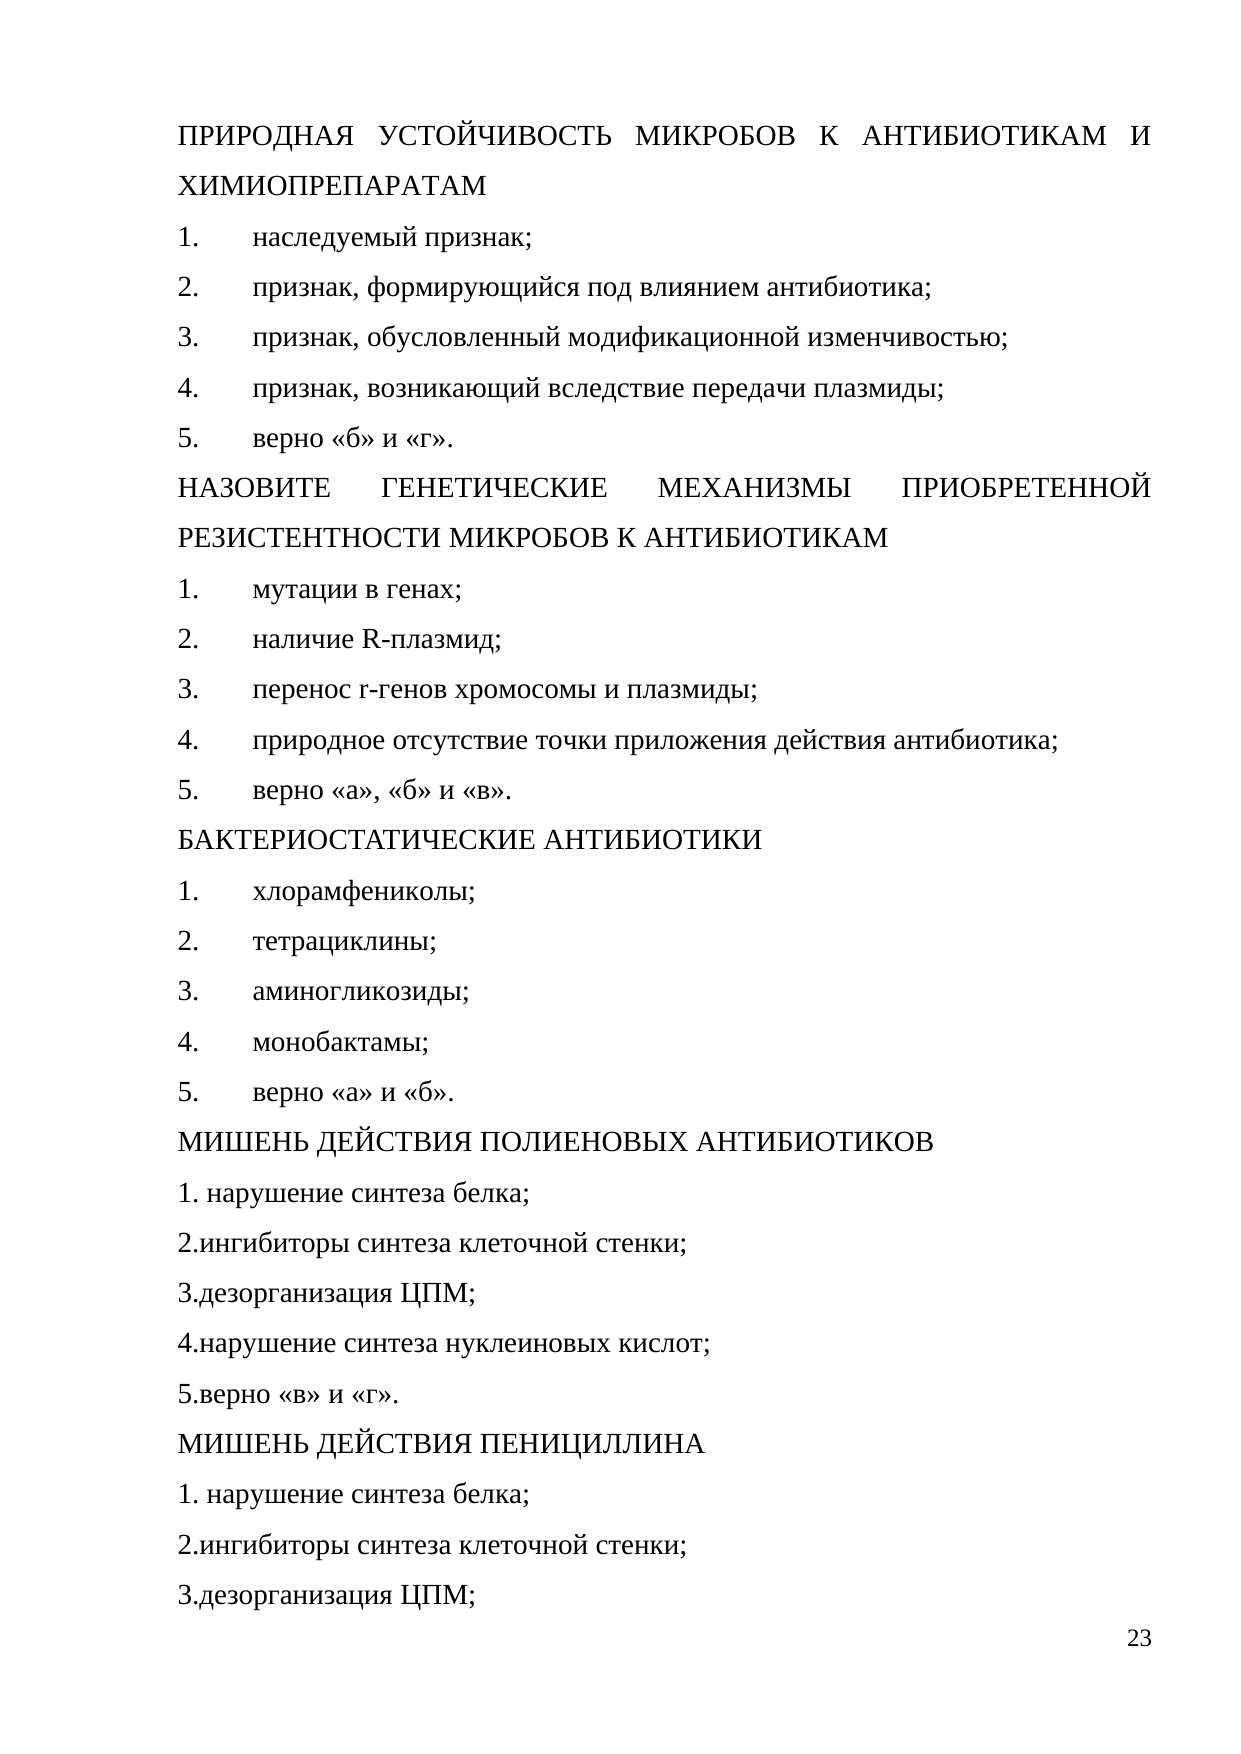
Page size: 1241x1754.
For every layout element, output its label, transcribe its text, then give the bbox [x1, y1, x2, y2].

list наличие R-плазмид; [177, 621, 1152, 655]
list перенос r-генов хромосомы и плазмиды; [177, 672, 1152, 705]
list монобактамы; [177, 1024, 1152, 1057]
text 2.ингибиторы синтеза клеточной стенки; [177, 1527, 1152, 1560]
list верно «б» и «г». [177, 420, 1152, 453]
text Назовите генетические механизмы приобретенной резистентности микробов к антибиотикам [177, 470, 1152, 554]
list признак, формирующийся под влиянием антибиотика; [177, 269, 1152, 303]
text Бактериостатические антибиотики [177, 822, 1152, 856]
list признак, обусловленный модификационной изменчивостью; [177, 319, 1152, 353]
list мутации в генах; [177, 571, 1152, 604]
text 1. нарушение синтеза белка; [177, 1175, 1152, 1208]
text 1. нарушение синтеза белка; [177, 1477, 1152, 1510]
text 3.дезорганизация ЦПМ; [177, 1577, 1152, 1611]
list признак, возникающий вследствие передачи плазмиды; [177, 370, 1152, 403]
list наследуемый признак; [177, 219, 1152, 252]
text 2.ингибиторы синтеза клеточной стенки; [177, 1225, 1152, 1258]
list аминогликозиды; [177, 973, 1152, 1007]
list хлорамфениколы; [177, 873, 1152, 906]
text Природная устойчивость микробов к антибиотикам и химиопрепаратам [177, 118, 1152, 202]
text 4.нарушение синтеза нуклеиновых кислот; [177, 1326, 1152, 1359]
list верно «а», «б» и «в». [177, 772, 1152, 806]
list верно «а» и «б». [177, 1074, 1152, 1108]
list природное отсутствие точки приложения действия антибиотика; [177, 722, 1152, 755]
text 3.дезорганизация ЦПМ; [177, 1275, 1152, 1309]
text МИШЕНЬ ДЕЙСТВИЯ ПОЛИЕНОВЫХ АНТИБИОТИКОВ [177, 1124, 1152, 1158]
text МИШЕНЬ ДЕЙСТВИЯ ПЕНИЦИЛЛИНА [177, 1426, 1152, 1460]
text 5.верно «в» и «г». [177, 1376, 1152, 1409]
list тетрациклины; [177, 923, 1152, 957]
